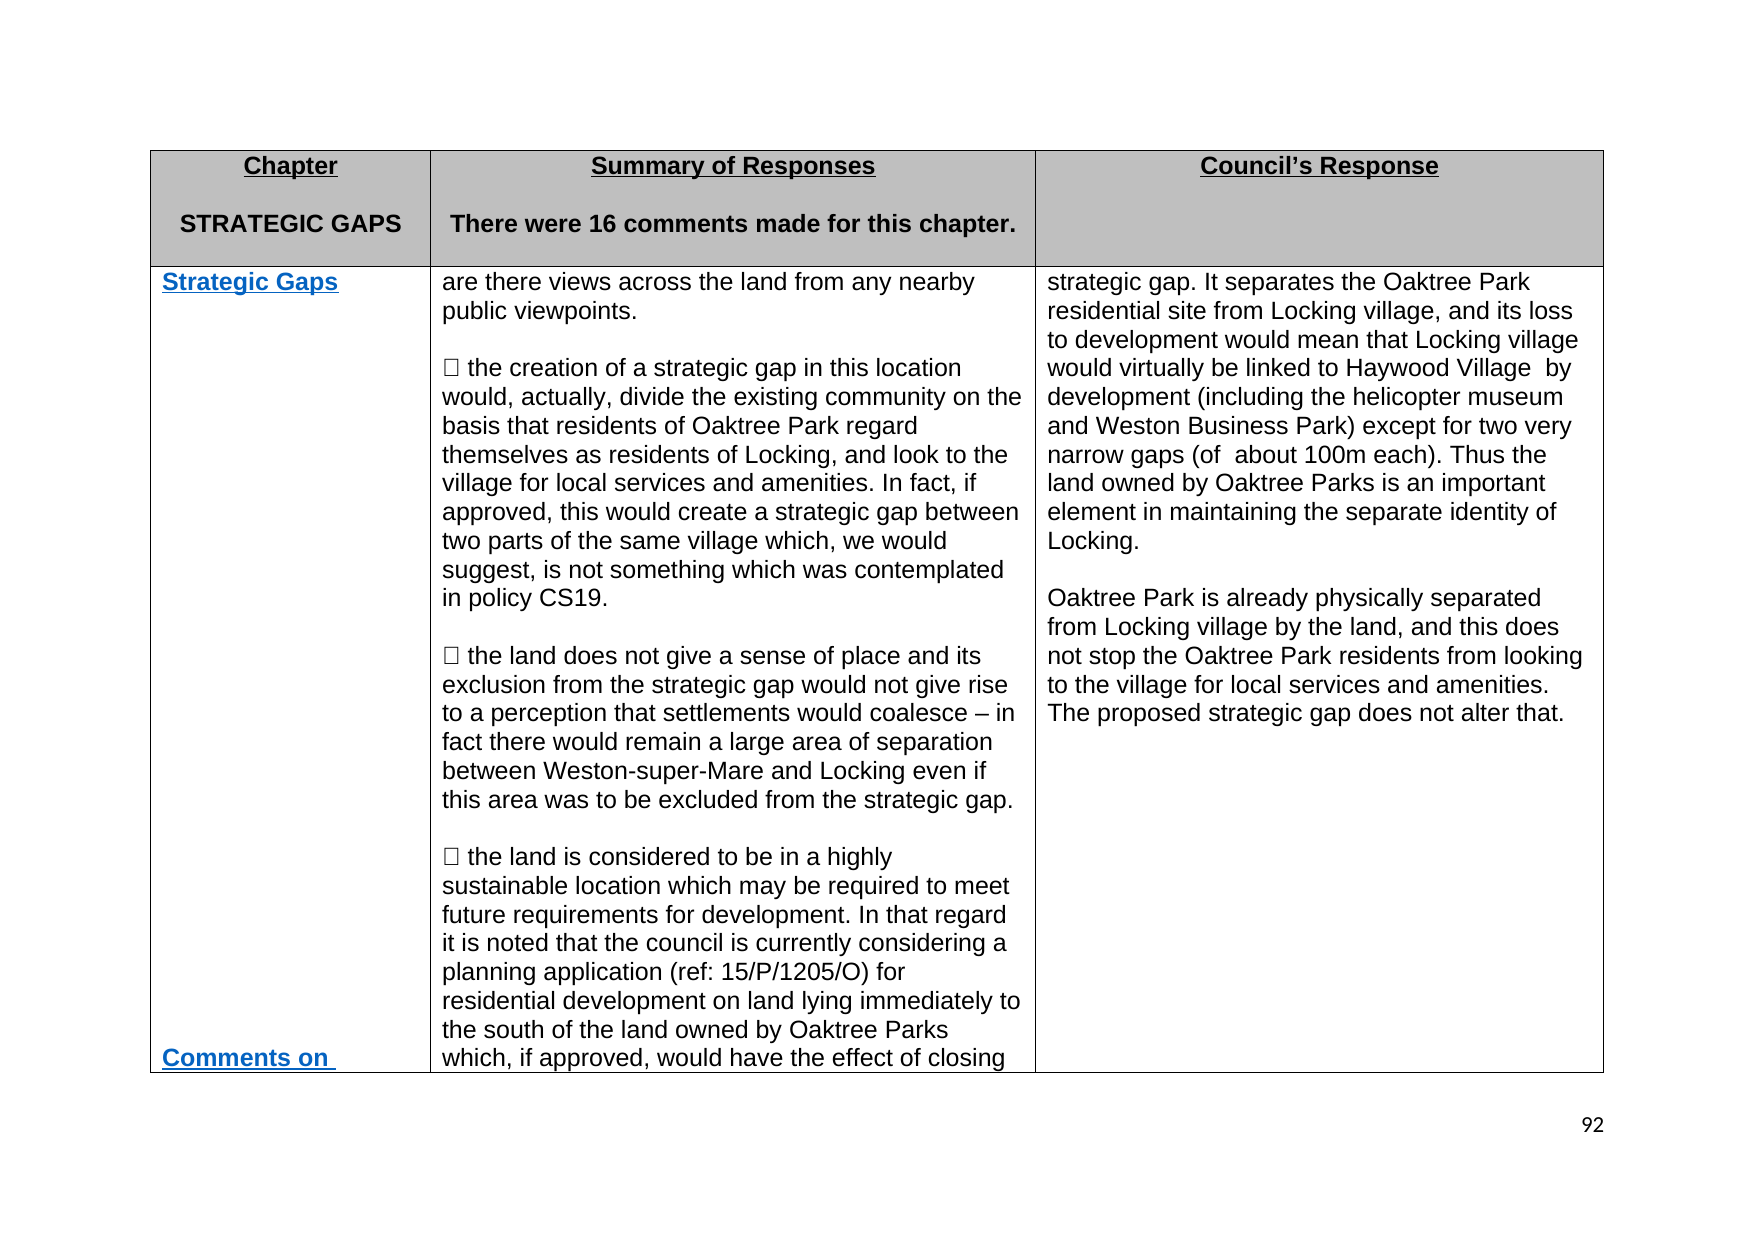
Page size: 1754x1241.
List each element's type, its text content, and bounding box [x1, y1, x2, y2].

table_header Summary of Responses There were 16 comments made for this chapter. [431, 151, 1035, 266]
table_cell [1036, 267, 1603, 1072]
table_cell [151, 267, 430, 1072]
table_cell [431, 267, 1035, 1072]
table_header Council’s Response [1036, 151, 1603, 266]
table_header Chapter STRATEGIC GAPS [151, 151, 430, 266]
